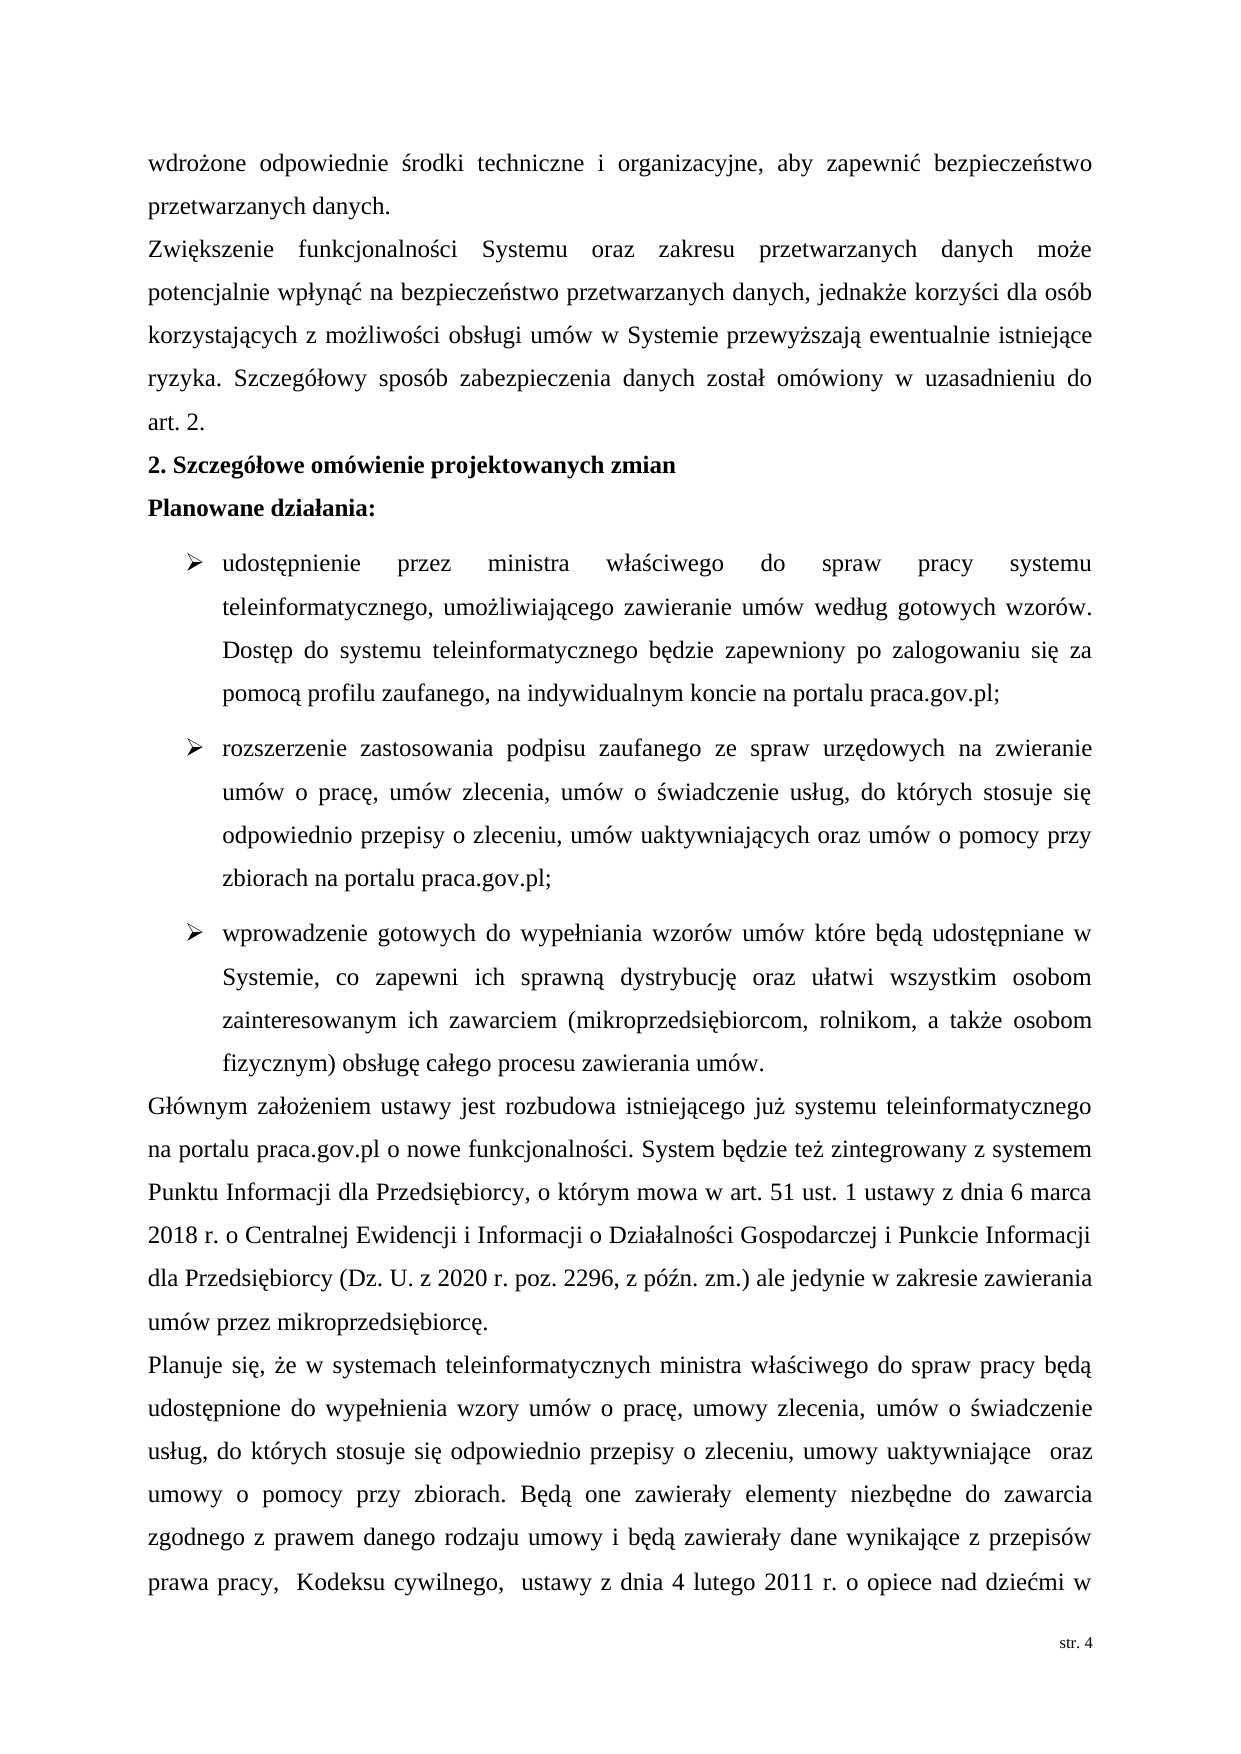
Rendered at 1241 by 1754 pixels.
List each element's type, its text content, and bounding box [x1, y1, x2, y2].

text 2. Szczegółowe omówienie projektowanych zmian [148, 450, 1093, 478]
text Głównym założeniem ustawy jest rozbudowa istniejącego już systemu teleinformatycznego na portalu praca.gov.pl o nowe funkcjonalności. System będzie też zintegrowany z systemem Punktu Informacji dla Przedsiębiorcy, o którym mowa w art. 51 ust. 1 ustawy z dnia 6 marca 2018 r. o Centralnej Ewidencji i Informacji o Działalności Gospodarczej i Punkcie Informacji dla Przedsiębiorcy (Dz. U. z 2020 r. poz. 2296, z późn. zm.) ale jedynie w zakresie zawierania umów przez mikroprzedsiębiorcę. [148, 1091, 1093, 1335]
text Zwiększenie funkcjonalności Systemu oraz zakresu przetwarzanych danych może potencjalnie wpłynąć na bezpieczeństwo przetwarzanych danych, jednakże korzyści dla osób korzystających z możliwości obsługi umów w Systemie przewyższają ewentualnie istniejące ryzyka. Szczegółowy sposób zabezpieczenia danych został omówiony w uzasadnieniu do art. 2. [148, 234, 1093, 435]
list udostępnienie przez ministra właściwego do spraw pracy systemu teleinformatycznego, umożliwiającego zawieranie umów według gotowych wzorów. Dostęp do systemu teleinformatycznego będzie zapewniony po zalogowaniu się za pomocą profilu zaufanego, na indywidualnym koncie na portalu praca.gov.pl; [185, 548, 1093, 707]
list rozszerzenie zastosowania podpisu zaufanego ze spraw urzędowych na zwieranie umów o pracę, umów zlecenia, umów o świadczenie usług, do których stosuje się odpowiednio przepisy o zleceniu, umów uaktywniających oraz umów o pomocy przy zbiorach na portalu praca.gov.pl; [185, 733, 1093, 892]
list wprowadzenie gotowych do wypełniania wzorów umów które będą udostępniane w Systemie, co zapewni ich sprawną dystrybucję oraz ułatwi wszystkim osobom zainteresowanym ich zawarciem (mikroprzedsiębiorcom, rolnikom, a także osobom fizycznym) obsługę całego procesu zawierania umów. [185, 918, 1093, 1077]
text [148, 176, 1093, 219]
text Planowane działania: [148, 493, 1093, 522]
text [148, 1350, 1093, 1597]
